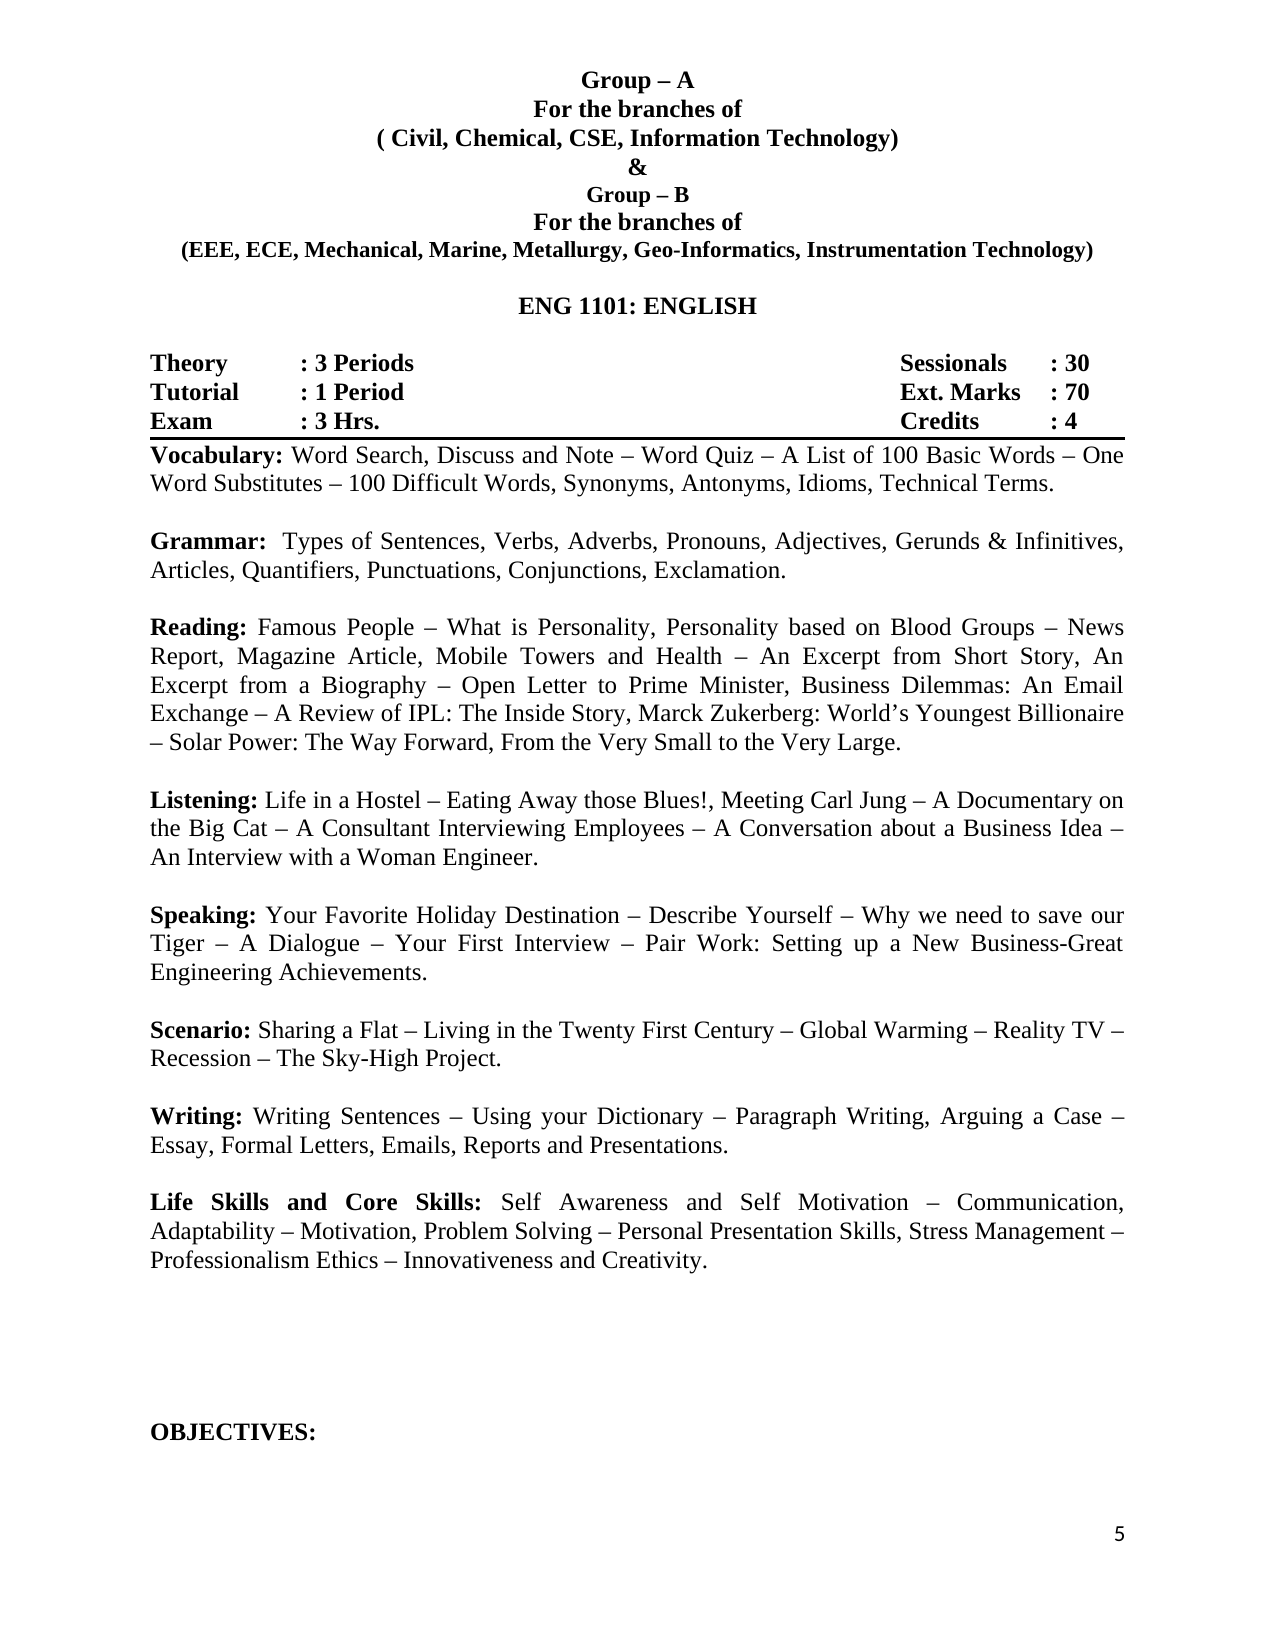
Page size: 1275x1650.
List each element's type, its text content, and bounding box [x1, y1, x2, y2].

text Tutorial : 1 Period Ext. Marks : 70 [150, 377, 1125, 406]
text Reading: Famous People – What is Personality, Personality based on Blood Groups – News Report, Magazine Article, Mobile Towers and Health – An Excerpt from Short Story, An Excerpt from a Biography – Open Letter to Prime Minister, Business Dilemmas: An Email Exchange – A Review of IPL: The Inside Story, Marck Zukerberg: World’s Youngest Billionaire – Solar Power: The Way Forward, From the Very Small to the Very Large. [150, 612, 1125, 756]
text Exam : 3 Hrs. Credits : 4 [150, 406, 1125, 437]
text (EEE, ECE, Mechanical, Marine, Metallurgy, Geo-Informatics, Instrumentation Technology) [150, 236, 1125, 262]
text & [150, 152, 1125, 181]
text Vocabulary: Word Search, Discuss and Note – Word Quiz – A List of 100 Basic Words – One Word Substitutes – 100 Difficult Words, Synonyms, Antonyms, Idioms, Technical Terms. [150, 440, 1125, 497]
text Group – A [150, 66, 1125, 94]
text ENG 1101: ENGLISH [150, 291, 1125, 319]
text Group – B [150, 181, 1125, 207]
text Speaking: Your Favorite Holiday Destination – Describe Yourself – Why we need to save our Tiger – A Dialogue – Your First Interview – Pair Work: Setting up a New Business-Great Engineering Achievements. [150, 900, 1125, 986]
text For the branches of [150, 94, 1125, 123]
text Listening: Life in a Hostel – Eating Away those Blues!, Meeting Carl Jung – A Documentary on the Big Cat – A Consultant Interviewing Employees – A Conversation about a Business Idea – An Interview with a Woman Engineer. [150, 785, 1125, 871]
text OBJECTIVES: [150, 1417, 1125, 1446]
text For the branches of [150, 207, 1125, 236]
text Life Skills and Core Skills: Self Awareness and Self Motivation – Communication, Adaptability – Motivation, Problem Solving – Personal Presentation Skills, Stress Management – Professionalism Ethics – Innovativeness and Creativity. [150, 1187, 1125, 1273]
text Scenario: Sharing a Flat – Living in the Twenty First Century – Global Warming – Reality TV – Recession – The Sky-High Project. [150, 1015, 1125, 1072]
text ( Civil, Chemical, CSE, Information Technology) [150, 123, 1125, 152]
text Grammar: Types of Sentences, Verbs, Adverbs, Pronouns, Adjectives, Gerunds & Infinitives, Articles, Quantifiers, Punctuations, Conjunctions, Exclamation. [150, 526, 1125, 583]
text Writing: Writing Sentences – Using your Dictionary – Paragraph Writing, Arguing a Case – Essay, Formal Letters, Emails, Reports and Presentations. [150, 1101, 1125, 1158]
text Theory : 3 Periods Sessionals : 30 [150, 348, 1125, 377]
